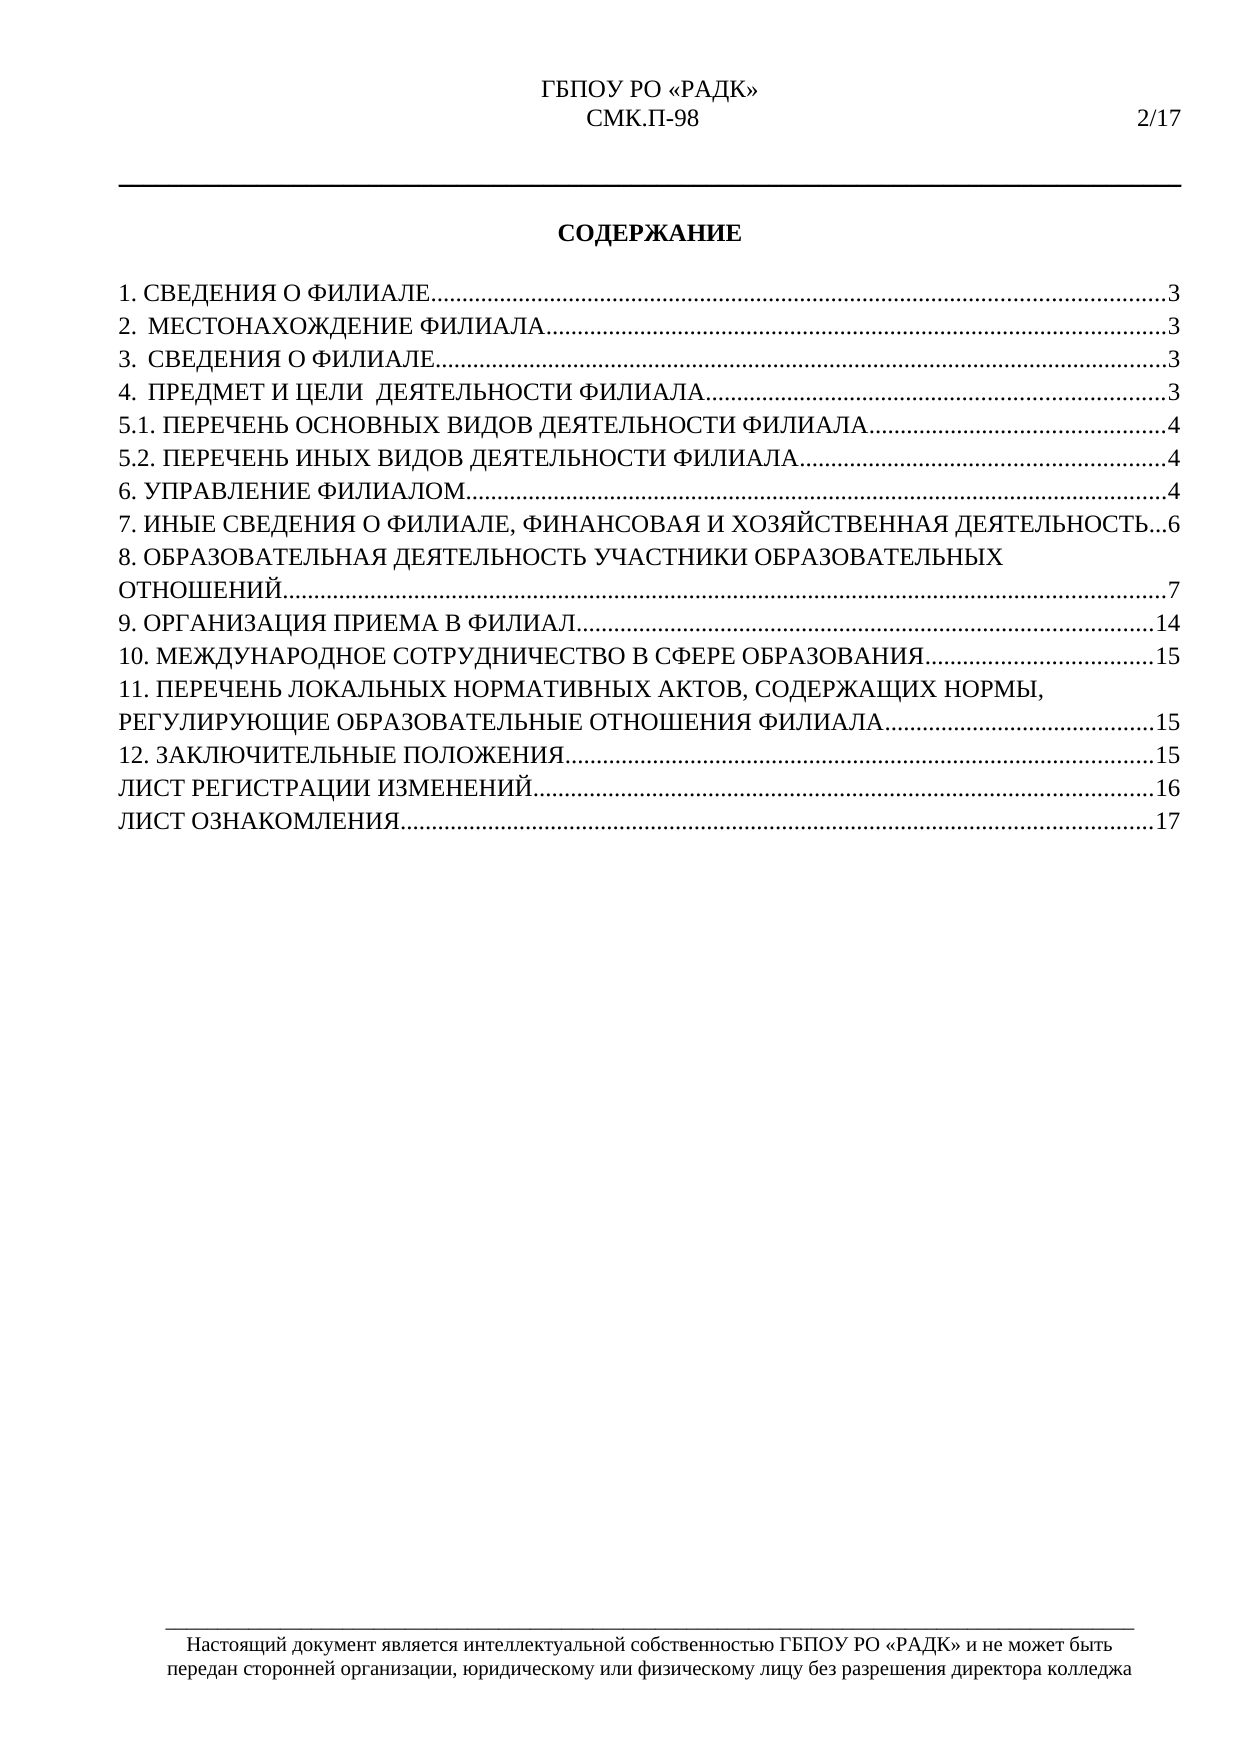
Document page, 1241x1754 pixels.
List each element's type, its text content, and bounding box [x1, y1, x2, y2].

text СОДЕРЖАНИЕ [118, 218, 1181, 246]
